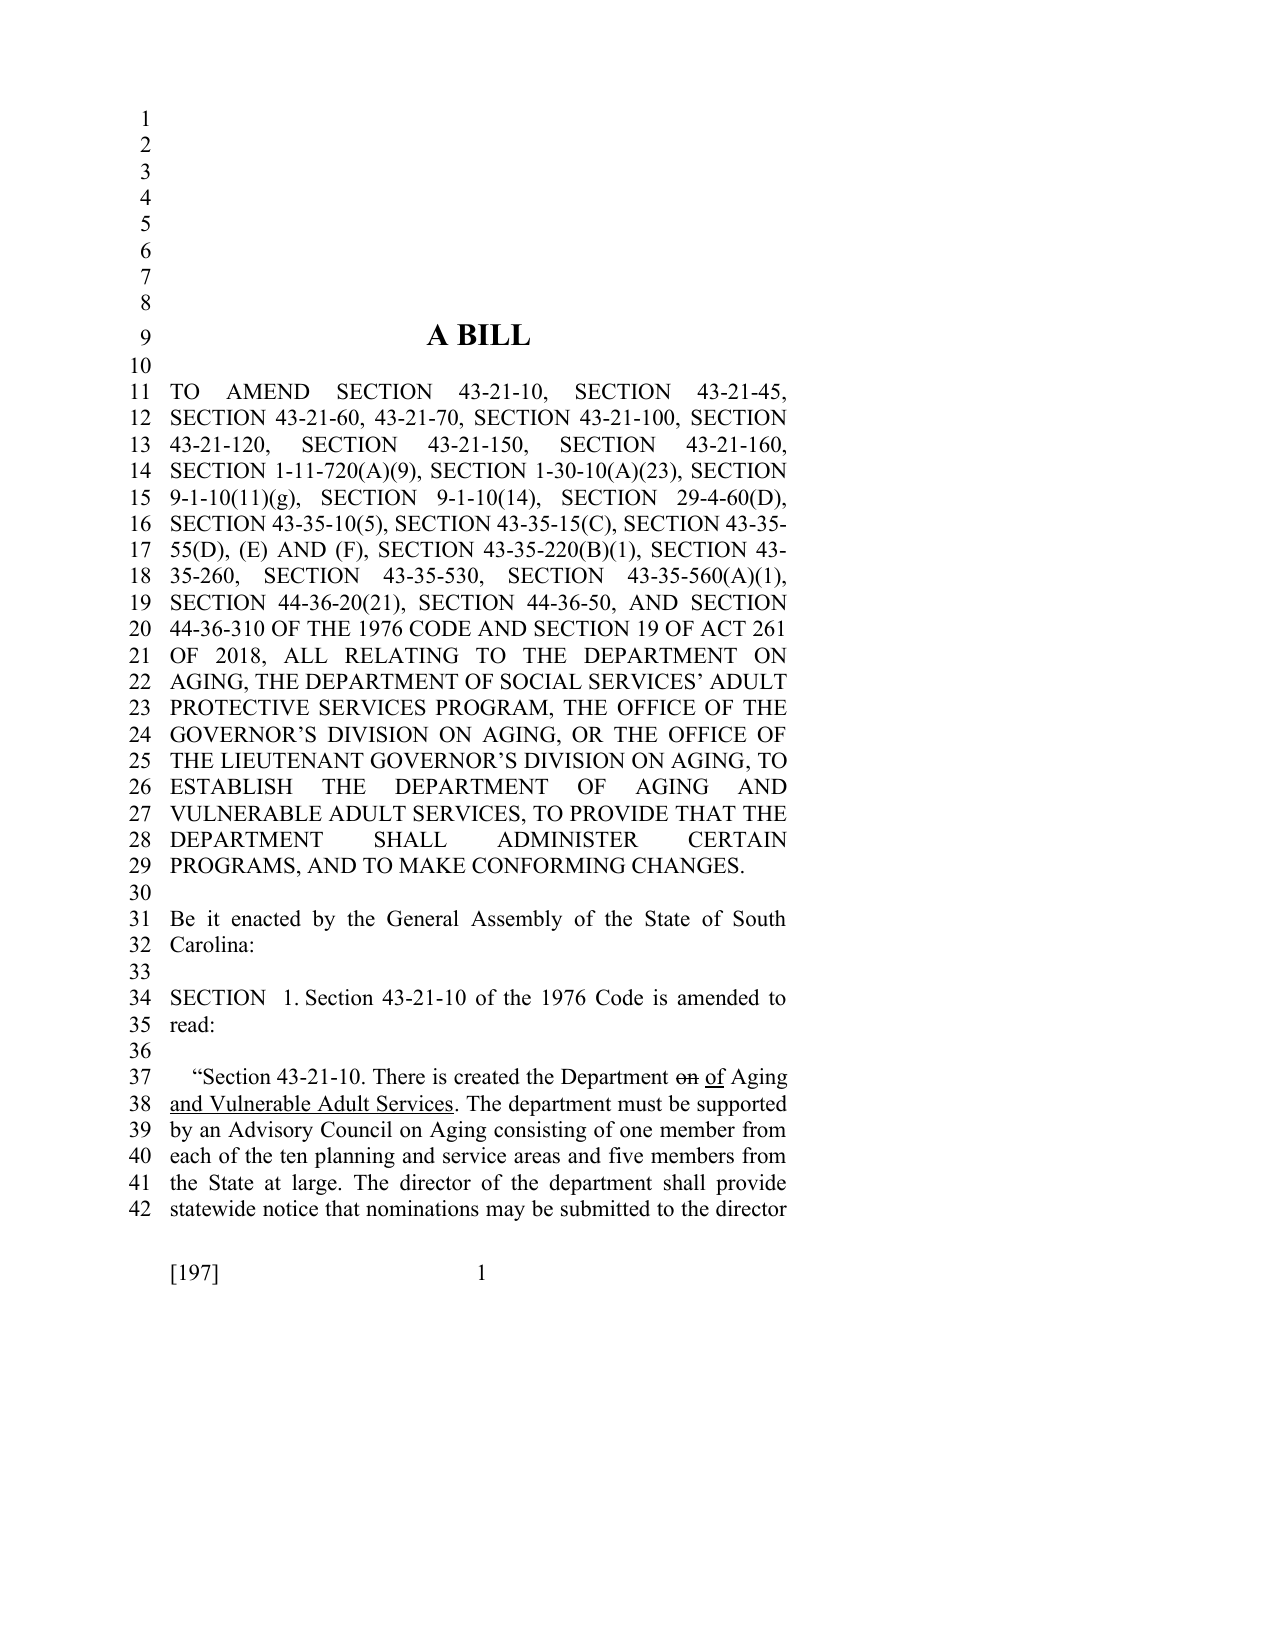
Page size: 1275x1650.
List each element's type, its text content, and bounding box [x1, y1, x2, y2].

text Be it enacted by the General Assembly of the State of South Carolina: [169, 905, 787, 958]
text SECTION 1. Section 43-21-10 of the 1976 Code is amended to read: [169, 984, 787, 1037]
text TO AMEND SECTION 43-21-10, SECTION 43-21-45, SECTION 43-21-60, 43-21-70, SECTION 43-21-100, SECTION 43-21-120, SECTION 43-21-150, SECTION 43-21-160, SECTION 1-11-720(A)(9), SECTION 1-30-10(A)(23), SECTION 9-1-10(11)(g), SECTION 9-1-10(14), SECTION 29-4-60(D), SECTION 43-35-10(5), SECTION 43-35-15(C), SECTION 43-35-55(D), (E) AND (F), SECTION 43-35-220(B)(1), SECTION 43-35-260, SECTION 43-35-530, SECTION 43-35-560(A)(1), SECTION 44-36-20(21), SECTION 44-36-50, AND SECTION 44-36-310 OF THE 1976 CODE AND SECTION 19 OF ACT 261 OF 2018, ALL RELATING TO THE DEPARTMENT ON AGING, THE DEPARTMENT OF SOCIAL SERVICES’ ADULT PROTECTIVE SERVICES PROGRAM, THE OFFICE OF THE GOVERNOR’S DIVISION ON AGING, OR THE OFFICE OF THE LIEUTENANT GOVERNOR’S DIVISION ON AGING, TO ESTABLISH THE DEPARTMENT OF AGING AND VULNERABLE ADULT SERVICES, TO PROVIDE THAT THE DEPARTMENT SHALL ADMINISTER CERTAIN PROGRAMS, AND TO MAKE CONFORMING CHANGES. [169, 378, 787, 879]
text A BILL [169, 316, 787, 352]
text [169, 1063, 787, 1221]
